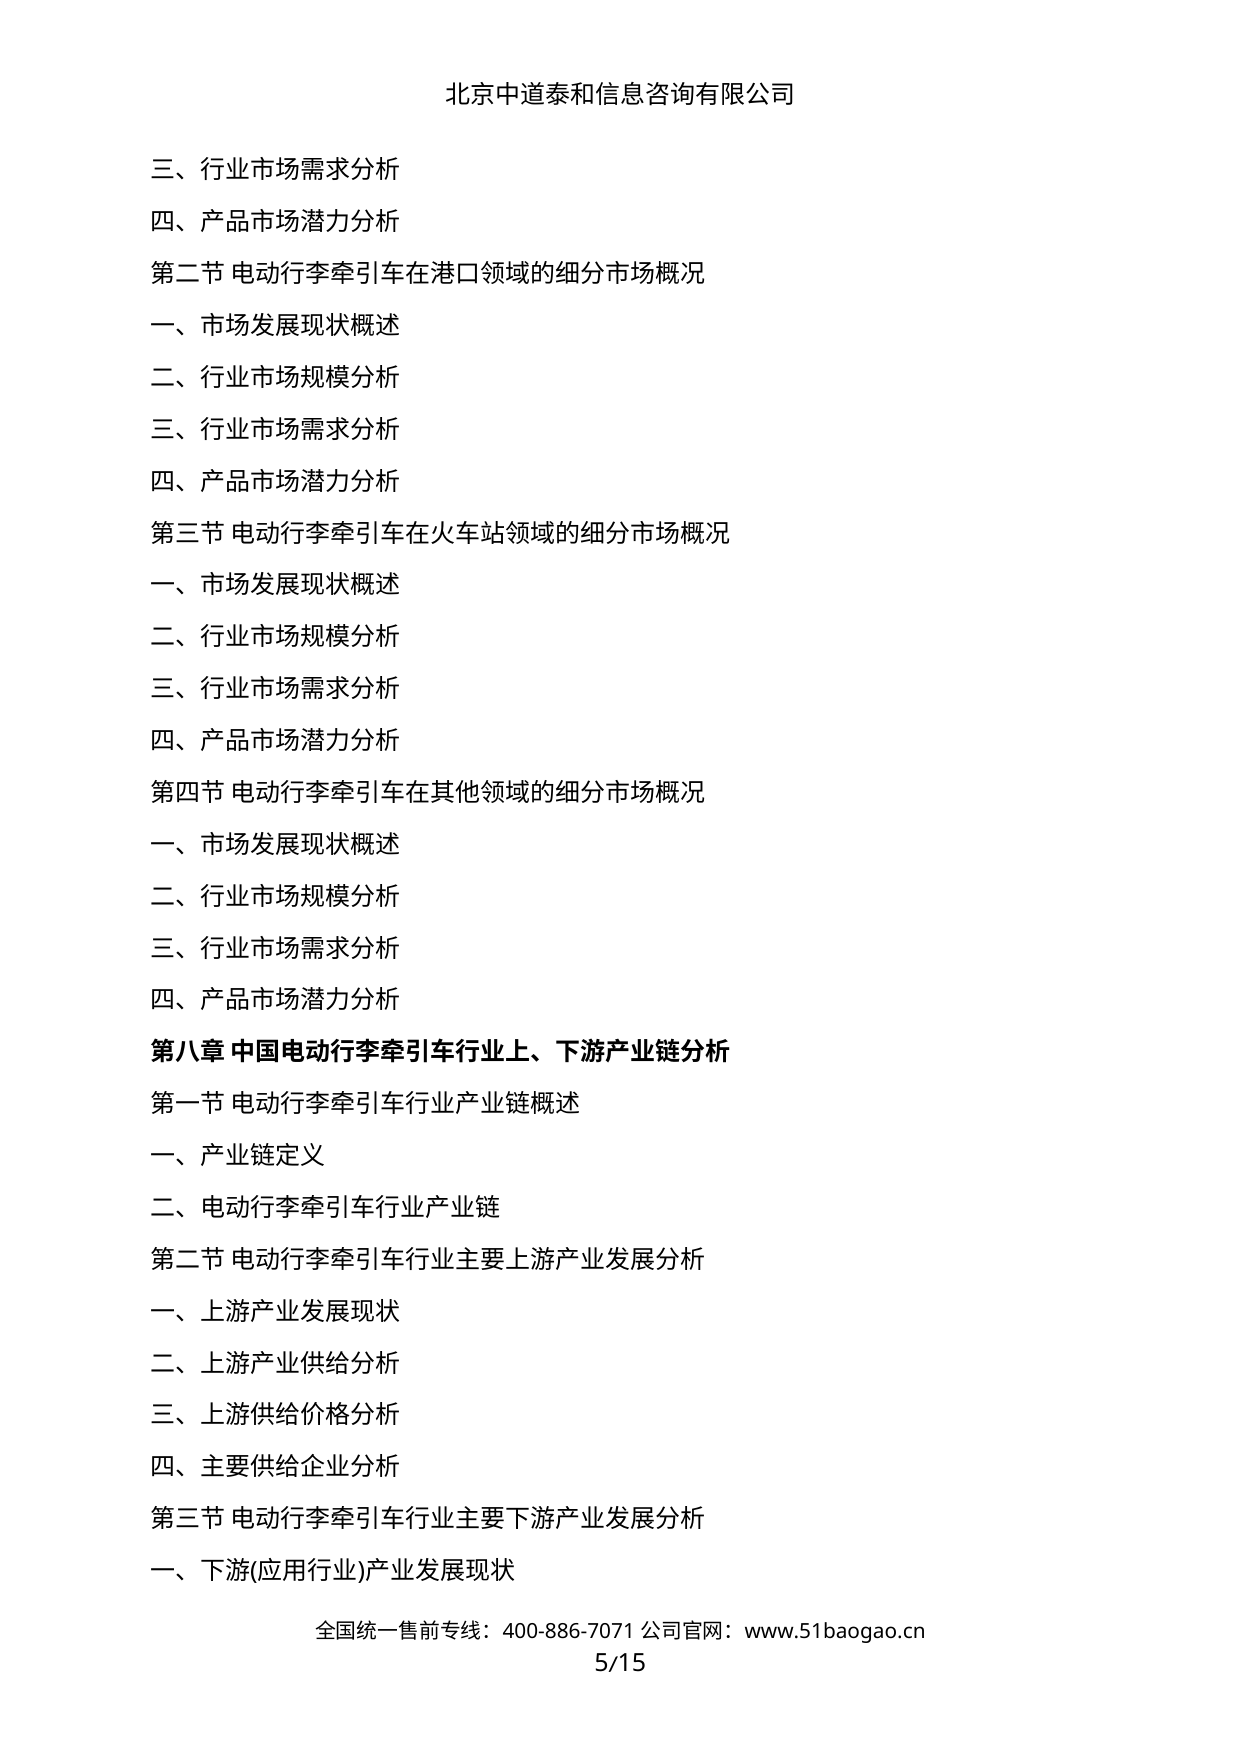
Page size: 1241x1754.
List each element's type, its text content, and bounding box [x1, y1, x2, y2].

text 第三节 电动行李牵引车在火车站领域的细分市场概况 [150, 513, 1090, 549]
text 三、行业市场需求分析 [150, 669, 1090, 705]
text 四、主要供给企业分析 [150, 1447, 1090, 1483]
text 一、下游(应用行业)产业发展现状 [150, 1551, 1090, 1587]
text 四、产品市场潜力分析 [150, 721, 1090, 757]
text 二、上游产业供给分析 [150, 1343, 1090, 1379]
text 二、行业市场规模分析 [150, 357, 1090, 394]
text 一、市场发展现状概述 [150, 306, 1090, 342]
text 第四节 电动行李牵引车在其他领域的细分市场概况 [150, 772, 1090, 809]
text 第二节 电动行李牵引车在港口领域的细分市场概况 [150, 254, 1090, 290]
text 第三节 电动行李牵引车行业主要下游产业发展分析 [150, 1499, 1090, 1535]
text 第二节 电动行李牵引车行业主要上游产业发展分析 [150, 1239, 1090, 1276]
text 三、上游供给价格分析 [150, 1395, 1090, 1431]
text 一、市场发展现状概述 [150, 565, 1090, 601]
text 二、行业市场规模分析 [150, 876, 1090, 912]
text 三、行业市场需求分析 [150, 409, 1090, 446]
text 一、上游产业发展现状 [150, 1291, 1090, 1327]
text 第一节 电动行李牵引车行业产业链概述 [150, 1084, 1090, 1120]
text 四、产品市场潜力分析 [150, 980, 1090, 1016]
text 四、产品市场潜力分析 [150, 461, 1090, 497]
text 第八章 中国电动行李牵引车行业上、下游产业链分析 [150, 1032, 1090, 1068]
text 一、产业链定义 [150, 1136, 1090, 1172]
text 二、电动行李牵引车行业产业链 [150, 1187, 1090, 1224]
text 二、行业市场规模分析 [150, 617, 1090, 653]
text 一、市场发展现状概述 [150, 824, 1090, 861]
text 四、产品市场潜力分析 [150, 202, 1090, 238]
text 三、行业市场需求分析 [150, 150, 1090, 186]
text 三、行业市场需求分析 [150, 928, 1090, 964]
